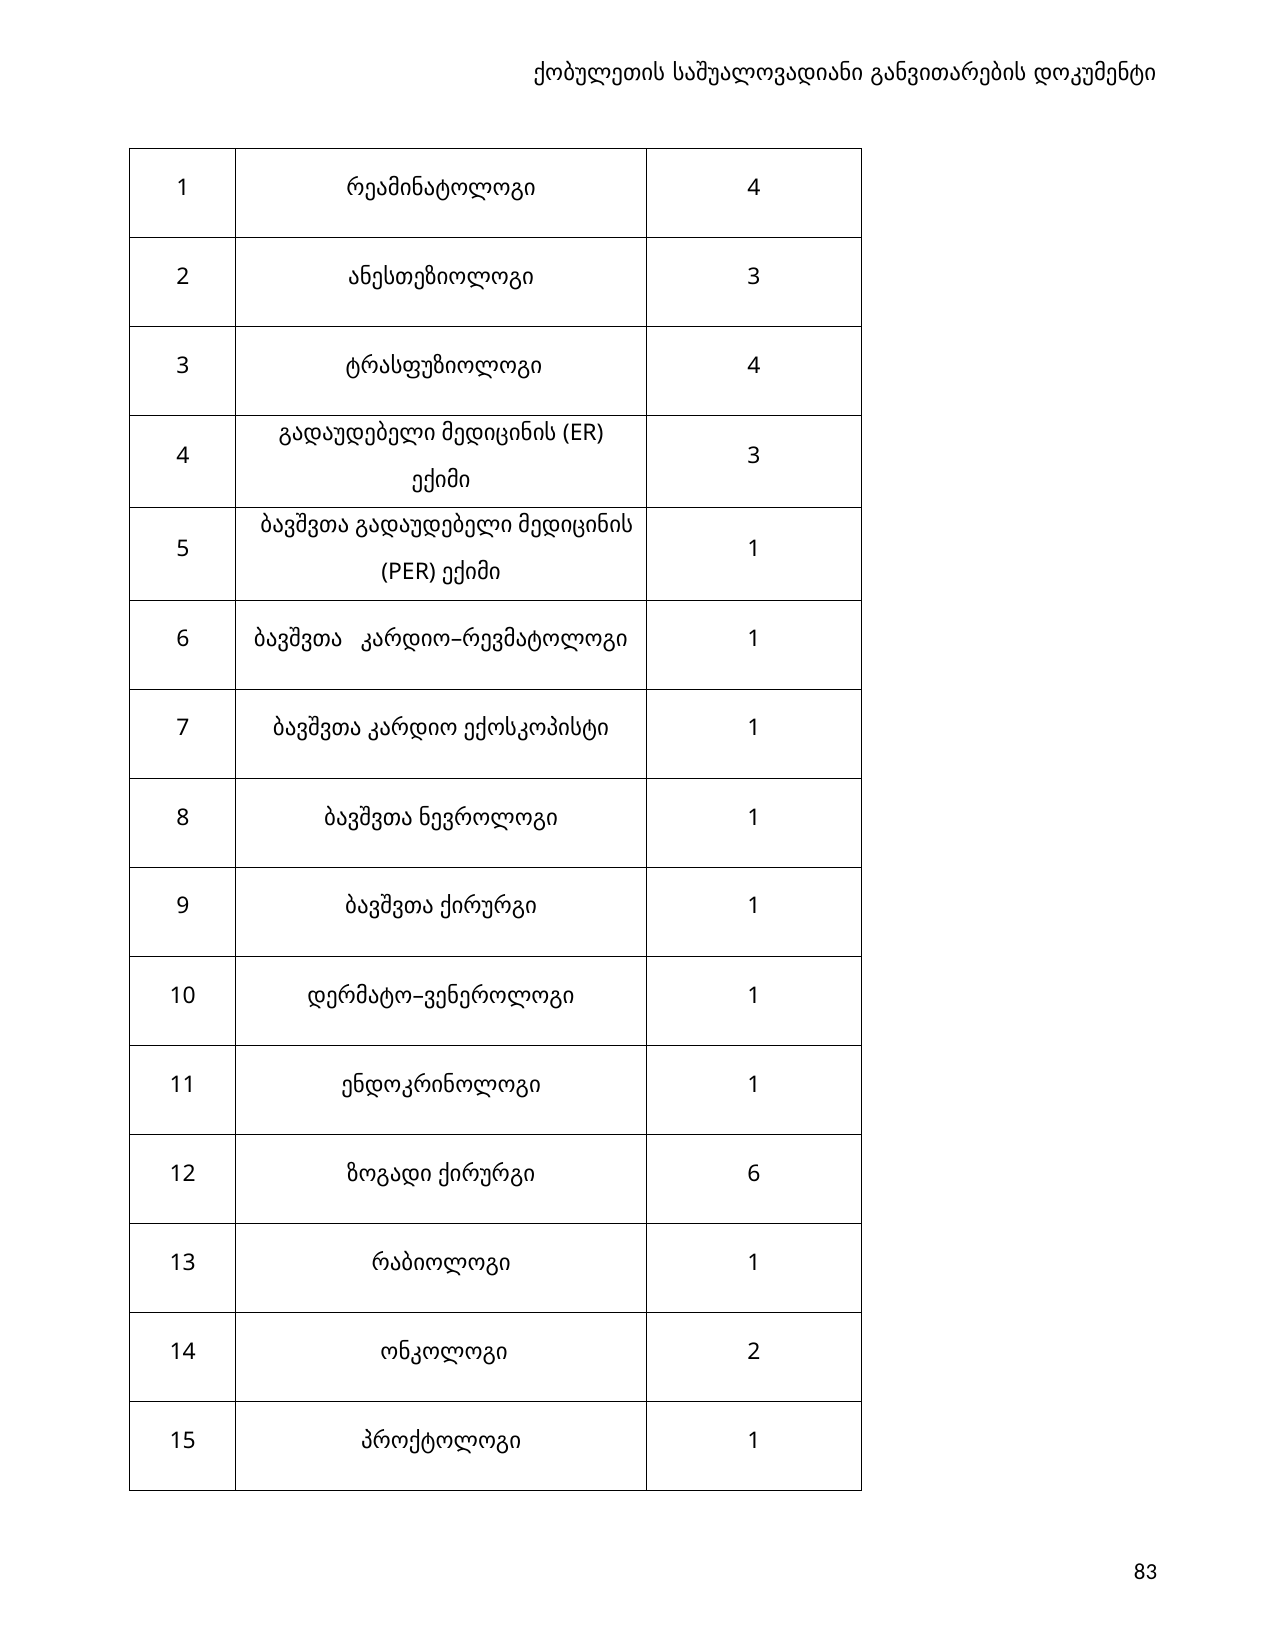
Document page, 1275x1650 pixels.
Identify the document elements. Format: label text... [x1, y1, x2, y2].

table_cell პროქტოლოგი [236, 1402, 646, 1490]
table_cell ზოგადი ქირურგი [236, 1135, 646, 1223]
table_cell 4 [647, 327, 861, 415]
table_cell 1 [647, 508, 861, 599]
table_cell რაბიოლოგი [236, 1224, 646, 1312]
table_cell რეამინატოლოგი [236, 149, 646, 237]
table_cell 1 [647, 1224, 861, 1312]
table_cell 3 [130, 327, 235, 415]
table_cell ბავშვთა კარდიო ექოსკოპისტი [236, 690, 646, 778]
table_cell 10 [130, 957, 235, 1045]
table_cell 7 [130, 690, 235, 778]
table_cell 4 [130, 416, 235, 507]
table_cell 12 [130, 1135, 235, 1223]
table_cell 5 [130, 508, 235, 599]
table_cell ბავშვთა ქირურგი [236, 868, 646, 956]
table_cell 3 [647, 416, 861, 507]
table_cell ონკოლოგი [236, 1313, 646, 1401]
table_cell 1 [647, 868, 861, 956]
table_cell 13 [130, 1224, 235, 1312]
table_cell ენდოკრინოლოგი [236, 1046, 646, 1134]
table_cell 1 [647, 690, 861, 778]
table_cell ტრასფუზიოლოგი [236, 327, 646, 415]
table_cell გადაუდებელი მედიცინის (ER) ექიმი [236, 416, 646, 507]
table_cell ბავშვთა კარდიო–რევმატოლოგი [236, 601, 646, 688]
table_cell 1 [647, 601, 861, 688]
table_cell 15 [130, 1402, 235, 1490]
table_cell 14 [130, 1313, 235, 1401]
table_cell ბავშვთა ნევროლოგი [236, 779, 646, 867]
table_cell 6 [647, 1135, 861, 1223]
table_cell 1 [647, 1046, 861, 1134]
table_cell 1 [647, 957, 861, 1045]
table_cell 2 [647, 1313, 861, 1401]
table_cell 1 [647, 779, 861, 867]
table_cell 3 [647, 238, 861, 326]
table_cell 1 [130, 149, 235, 237]
table_cell ანესთეზიოლოგი [236, 238, 646, 326]
table_cell 9 [130, 868, 235, 956]
table_cell 2 [130, 238, 235, 326]
table_cell 8 [130, 779, 235, 867]
table_cell 11 [130, 1046, 235, 1134]
table_cell ბავშვთა გადაუდებელი მედიცინის (PER) ექიმი [236, 508, 646, 599]
table_cell 4 [647, 149, 861, 237]
table_cell 6 [130, 601, 235, 688]
table_cell 1 [647, 1402, 861, 1490]
table_cell დერმატო–ვენეროლოგი [236, 957, 646, 1045]
